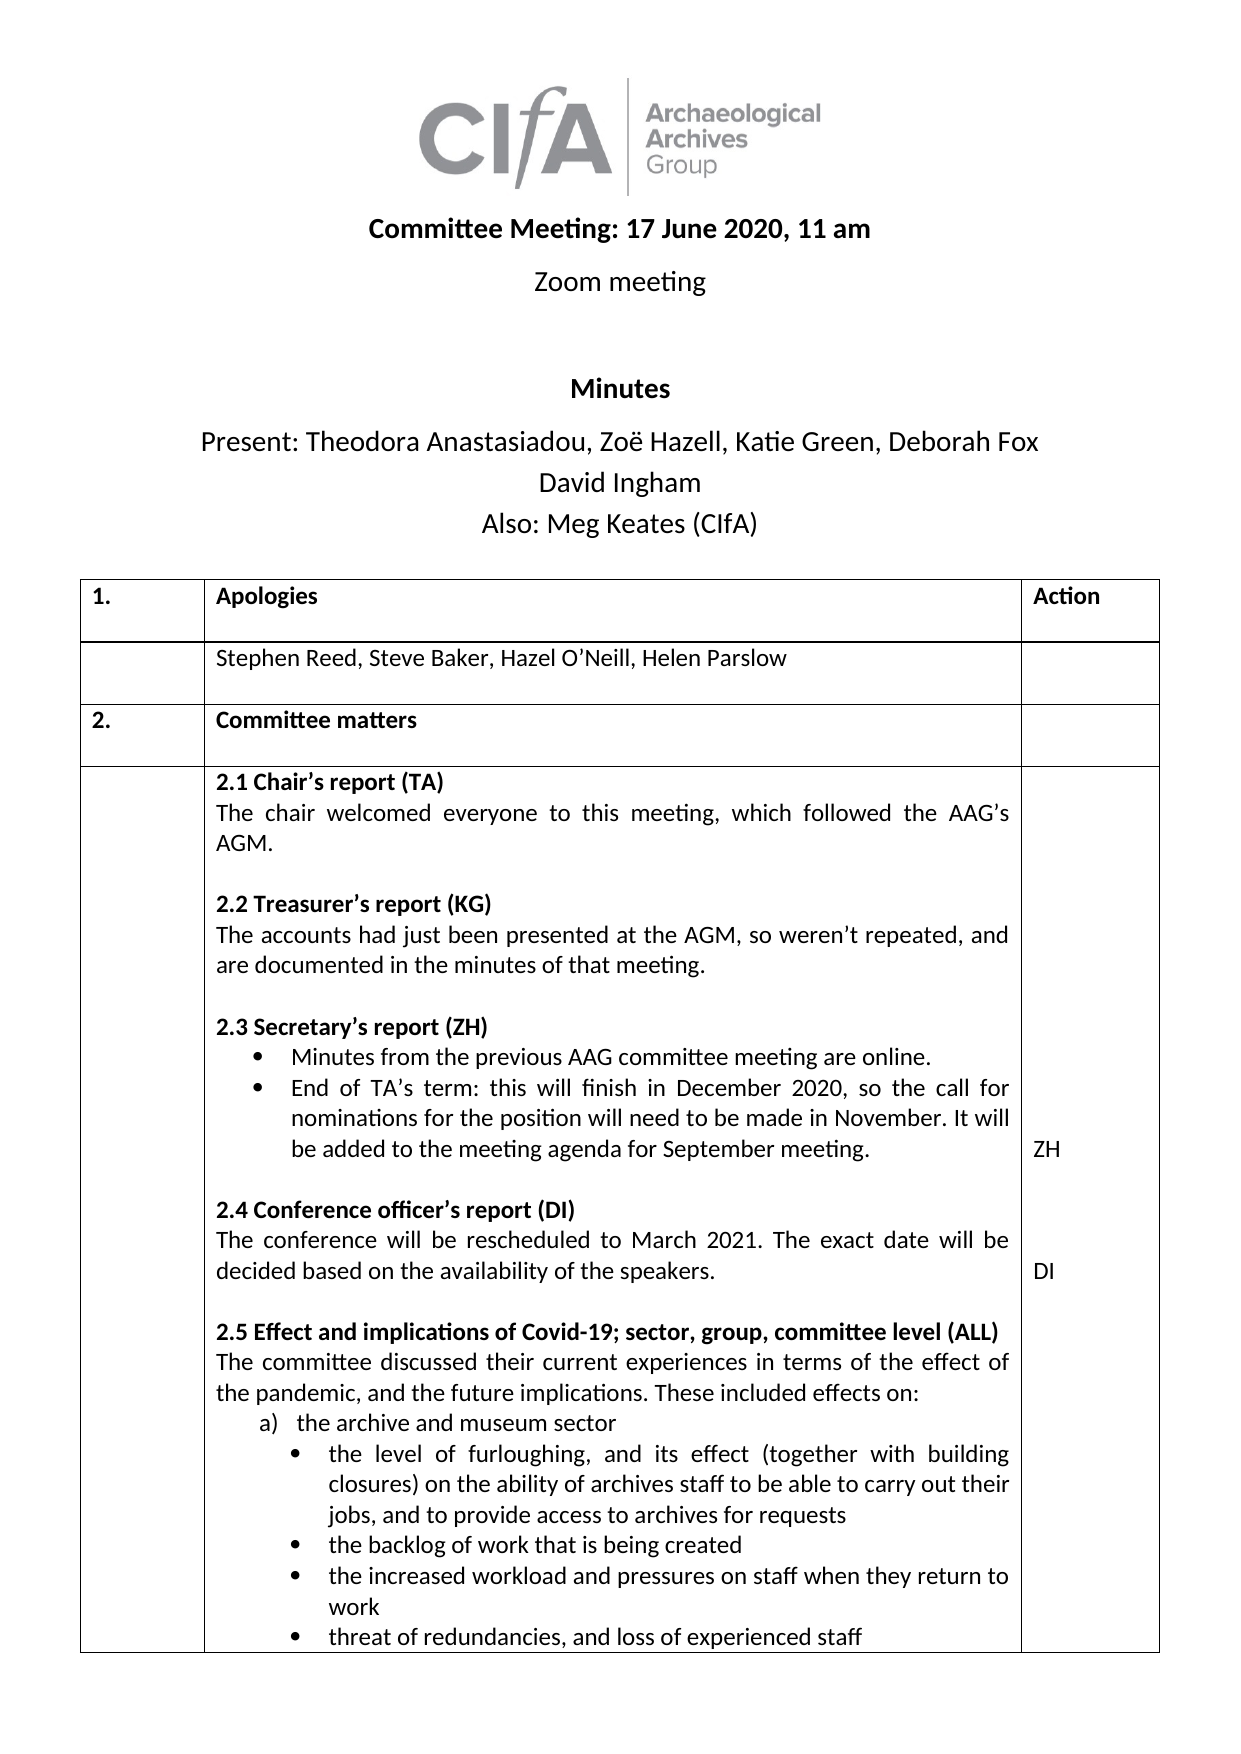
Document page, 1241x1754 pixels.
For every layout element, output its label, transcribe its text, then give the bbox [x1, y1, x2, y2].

table_cell [1022, 705, 1159, 766]
table_cell [1022, 643, 1159, 703]
table_cell 2. [81, 705, 204, 766]
table_cell ZH DI [1022, 767, 1159, 1652]
table_cell Stephen Reed, Steve Baker, Hazel O’Neill, Helen Parslow [205, 643, 1021, 703]
text Minutes [75, 370, 1165, 406]
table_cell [205, 767, 1021, 1652]
table_cell Committee matters [205, 705, 1021, 766]
table_cell [81, 643, 204, 703]
table_header 1. [81, 580, 204, 641]
picture [419, 75, 821, 196]
text Also: Meg Keates (CIfA) [75, 505, 1165, 541]
table_header Apologies [205, 580, 1021, 641]
table_header Action [1022, 580, 1159, 641]
text Zoom meeting [75, 263, 1165, 299]
table_cell [81, 767, 204, 1652]
text David Ingham [75, 464, 1165, 500]
text Present: Theodora Anastasiadou, Zoë Hazell, Katie Green, Deborah Fox [75, 423, 1165, 459]
text Committee Meeting: 17 June 2020, 11 am [75, 210, 1165, 245]
